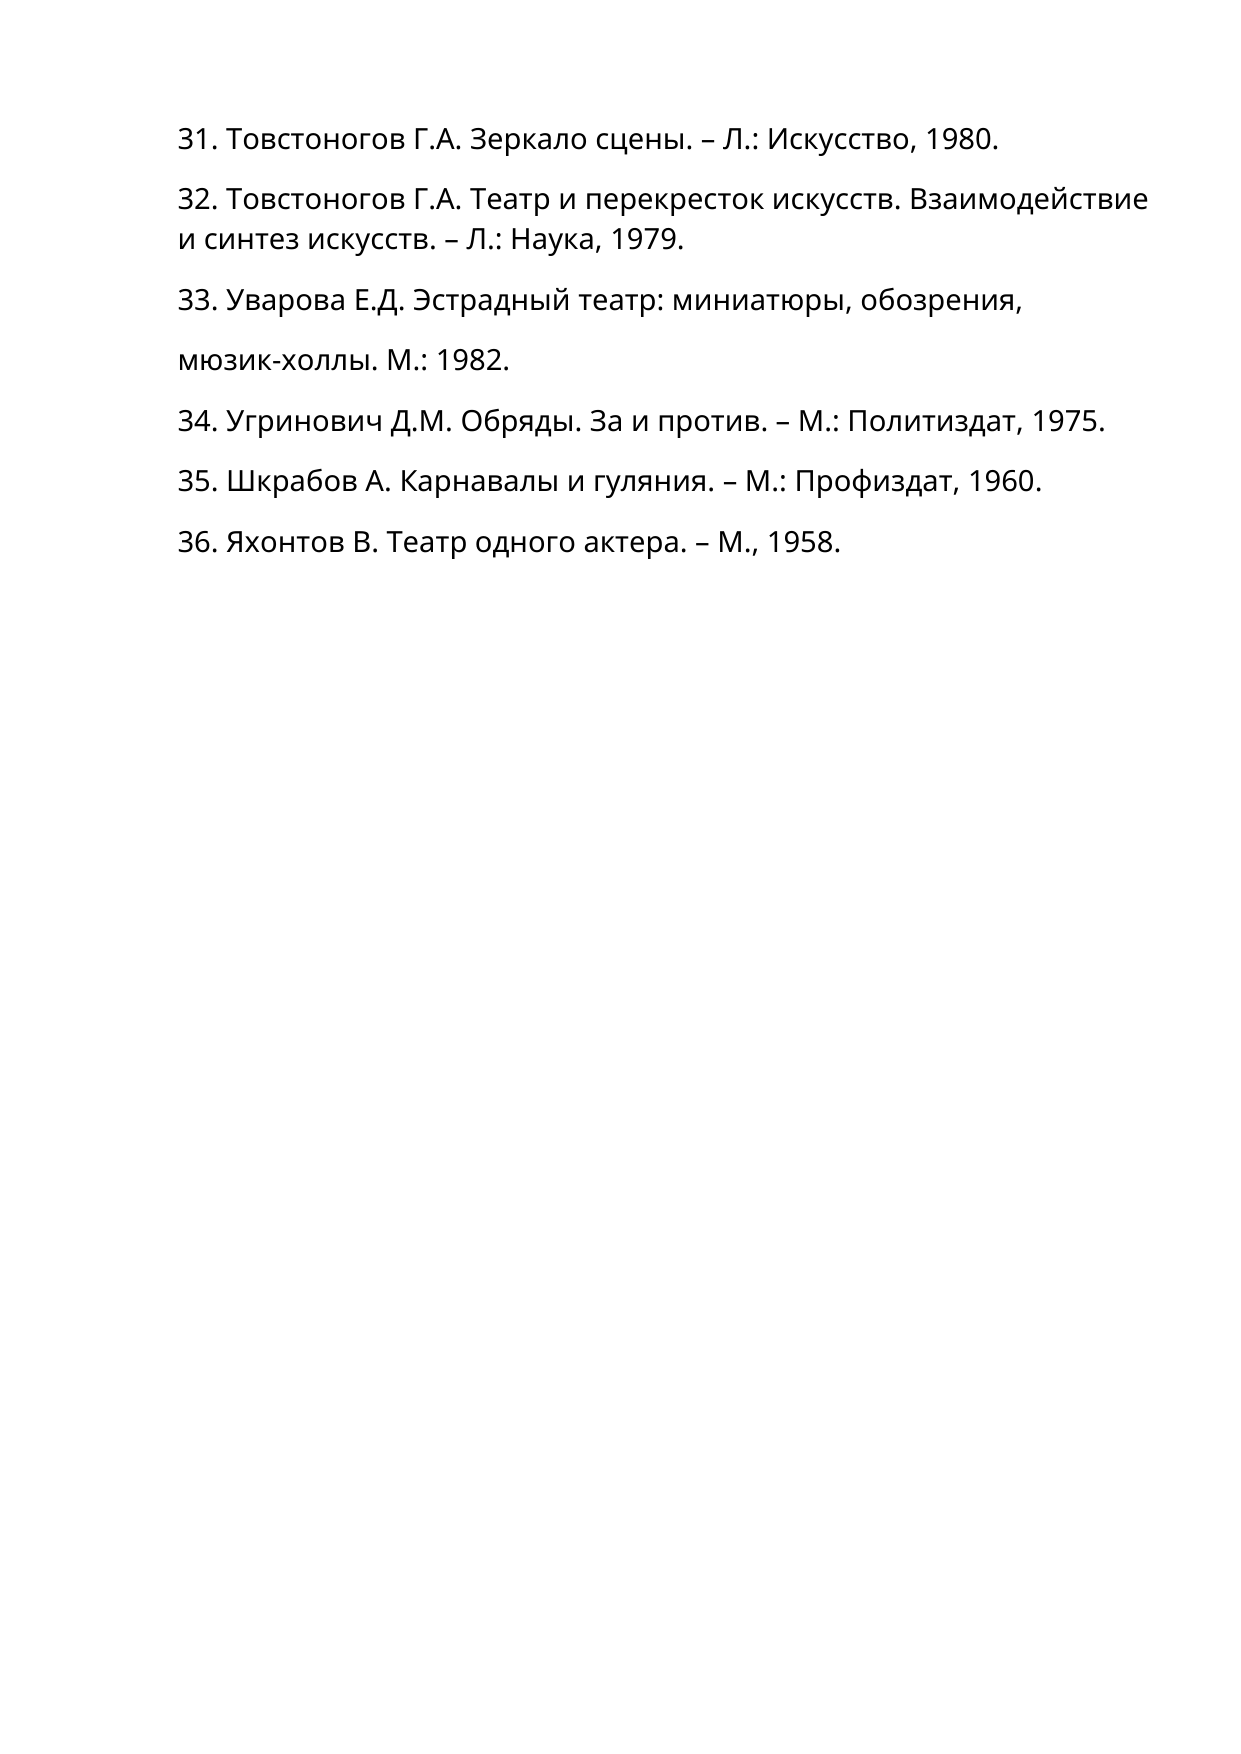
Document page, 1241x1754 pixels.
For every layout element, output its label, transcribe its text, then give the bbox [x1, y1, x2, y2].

text 36. Яхонтов В. Театр одного актера. – М., 1958. [177, 521, 1152, 561]
text 31. Товстоногов Г.А. Зеркало сцены. – Л.: Искусство, 1980. [177, 118, 1152, 158]
text мюзик-холлы. М.: 1982. [177, 339, 1152, 379]
text 35. Шкрабов А. Карнавалы и гуляния. – М.: Профиздат, 1960. [177, 460, 1152, 500]
text 33. Уварова Е.Д. Эстрадный театр: миниатюры, обозрения, [177, 279, 1152, 318]
text 32. Товстоногов Г.А. Театр и перекресток искусств. Взаимодействие и синтез искусств. – Л.: Наука, 1979. [177, 179, 1152, 258]
text 34. Угринович Д.М. Обряды. За и против. – М.: Политиздат, 1975. [177, 400, 1152, 439]
